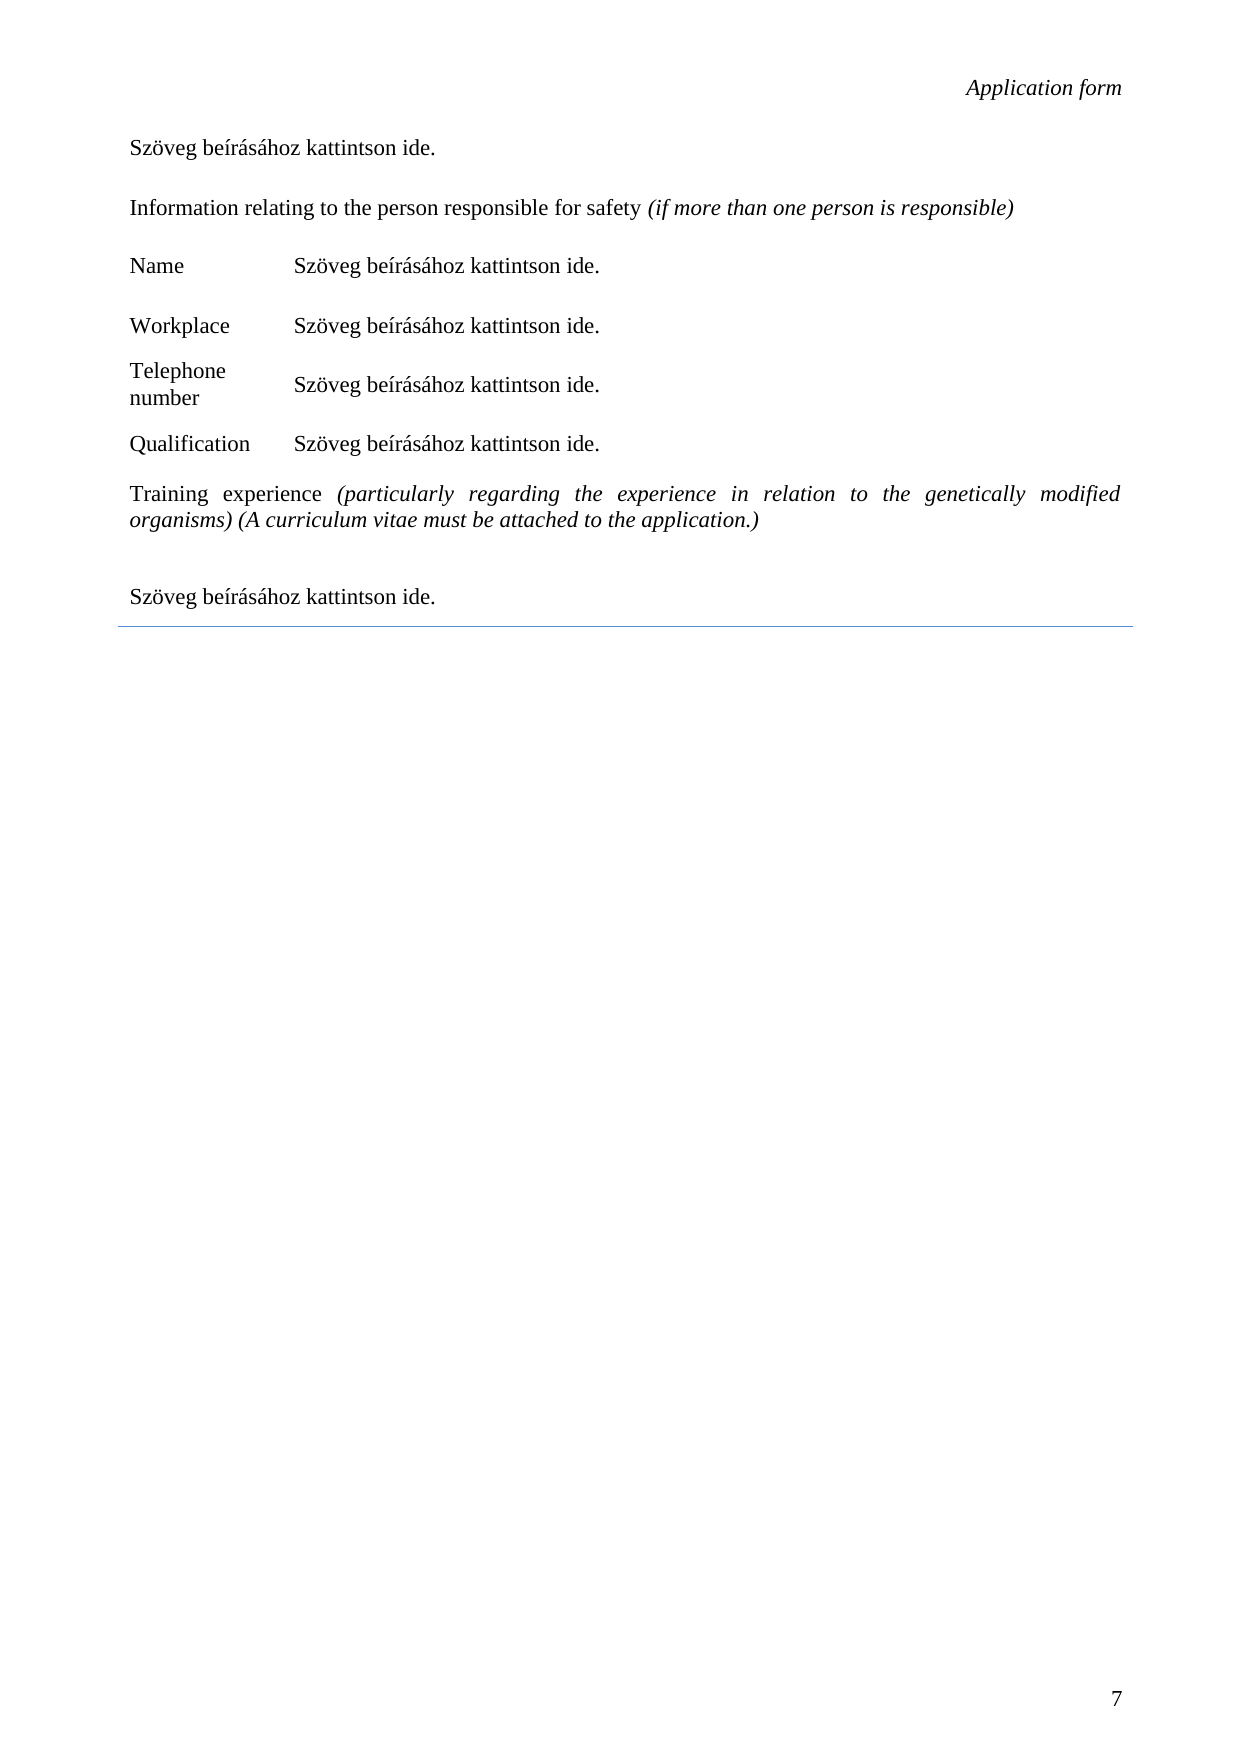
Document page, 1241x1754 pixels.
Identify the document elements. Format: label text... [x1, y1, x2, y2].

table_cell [118, 473, 1133, 567]
table_cell Telephone number [118, 354, 282, 413]
table_cell Name [118, 236, 282, 295]
table_cell Qualification [118, 414, 282, 472]
table_cell Information relating to the person responsible for safety (if more than one person is responsible) [118, 177, 1133, 236]
table_cell Workplace [118, 295, 282, 354]
